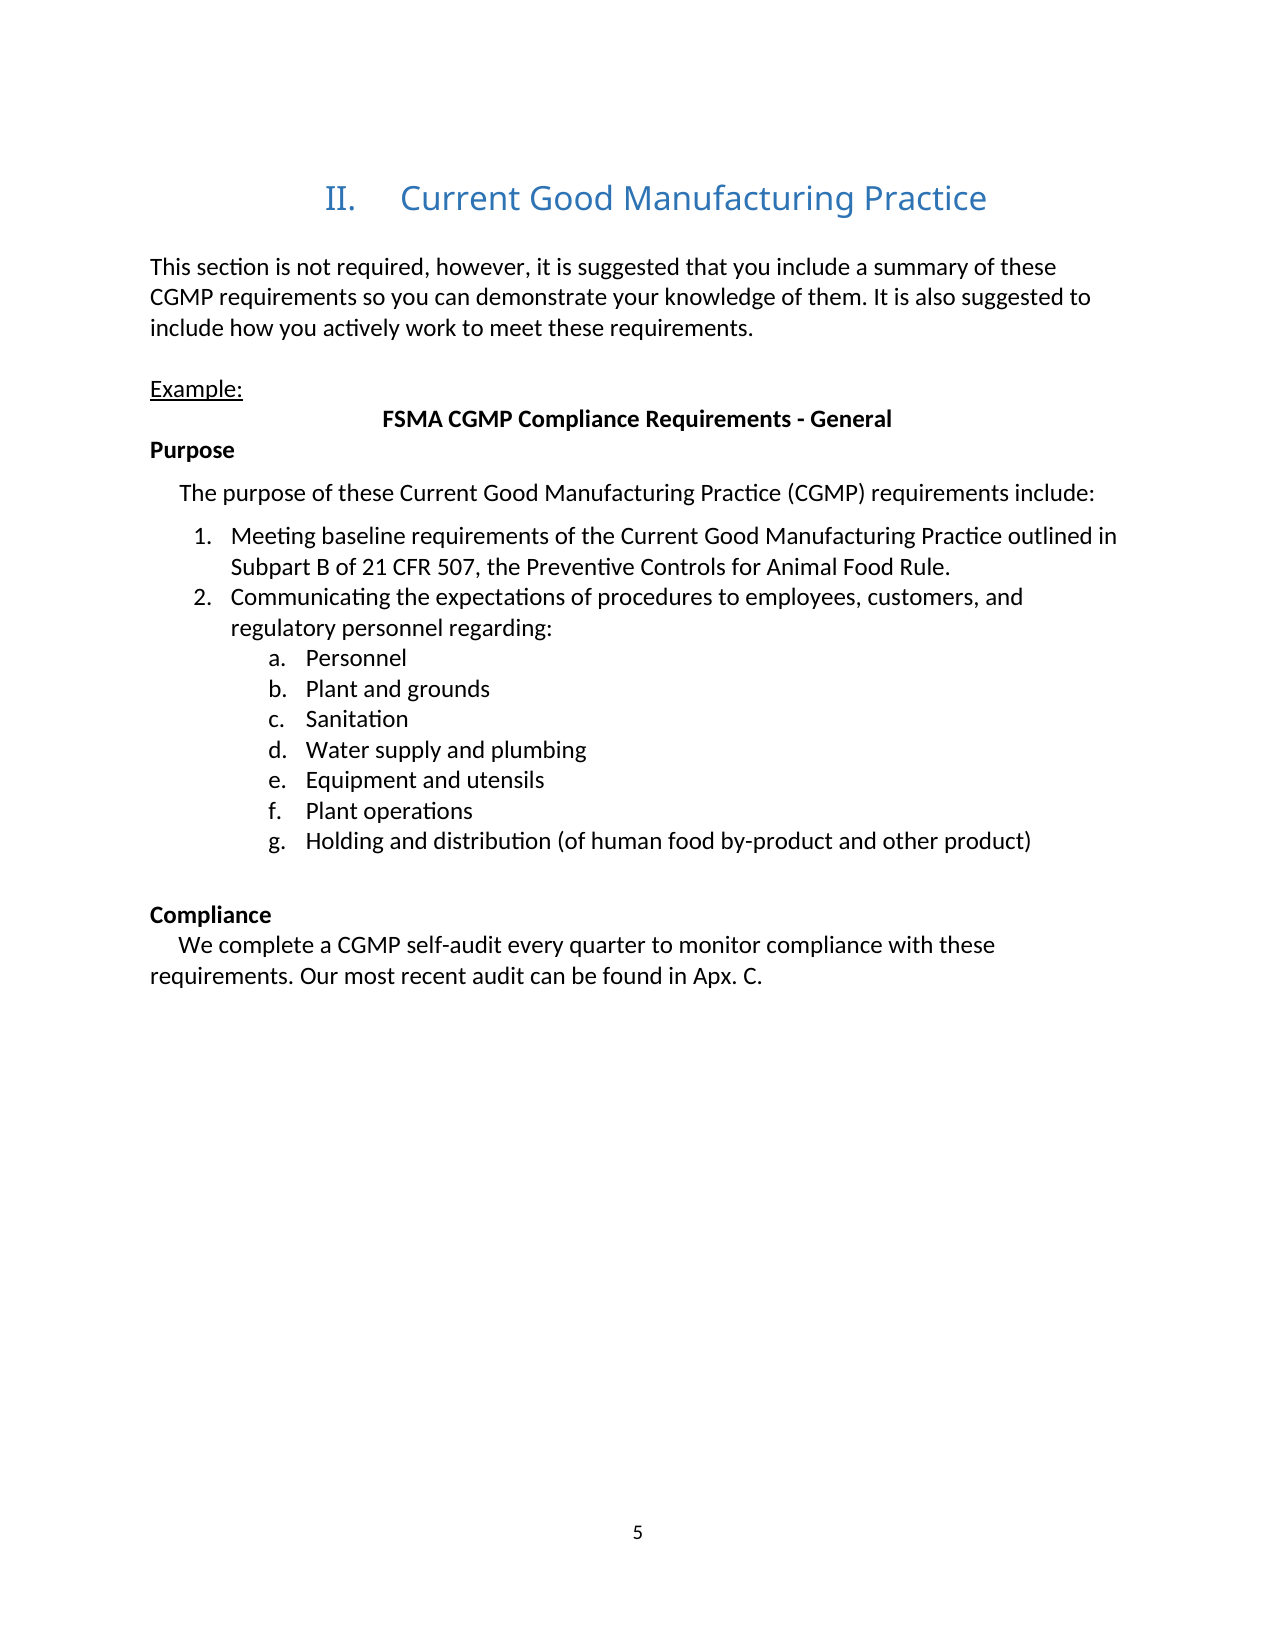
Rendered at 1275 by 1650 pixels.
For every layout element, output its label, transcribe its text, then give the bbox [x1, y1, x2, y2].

list Plant and grounds [268, 673, 1125, 703]
text Example: [150, 373, 1125, 403]
list Water supply and plumbing [268, 734, 1125, 764]
list Personnel [268, 642, 1125, 673]
text Purpose [150, 434, 1125, 464]
list Equipment and utensils [268, 764, 1125, 795]
text FSMA CGMP Compliance Requirements - General [150, 403, 1125, 434]
text This section is not required, however, it is suggested that you include a summary of these CGMP requirements so you can demonstrate your knowledge of them. It is also suggested to include how you actively work to meet these requirements. [150, 251, 1125, 342]
text Compliance [150, 899, 1125, 929]
list Sanitation [268, 703, 1125, 734]
subtitle Current Good Manufacturing Practice [187, 175, 1125, 220]
text The purpose of these Current Good Manufacturing Practice (CGMP) requirements include: [150, 477, 1125, 508]
list Communicating the expectations of procedures to employees, customers, and regulatory personnel regarding: [193, 581, 1125, 642]
list Plant operations [268, 795, 1125, 825]
list Holding and distribution (of human food by-product and other product) [268, 825, 1125, 856]
text We complete a CGMP self-audit every quarter to monitor compliance with these requirements. Our most recent audit can be found in Apx. C. [150, 929, 1125, 990]
list Meeting baseline requirements of the Current Good Manufacturing Practice outlined in Subpart B of 21 CFR 507, the Preventive Controls for Animal Food Rule. [193, 520, 1125, 581]
